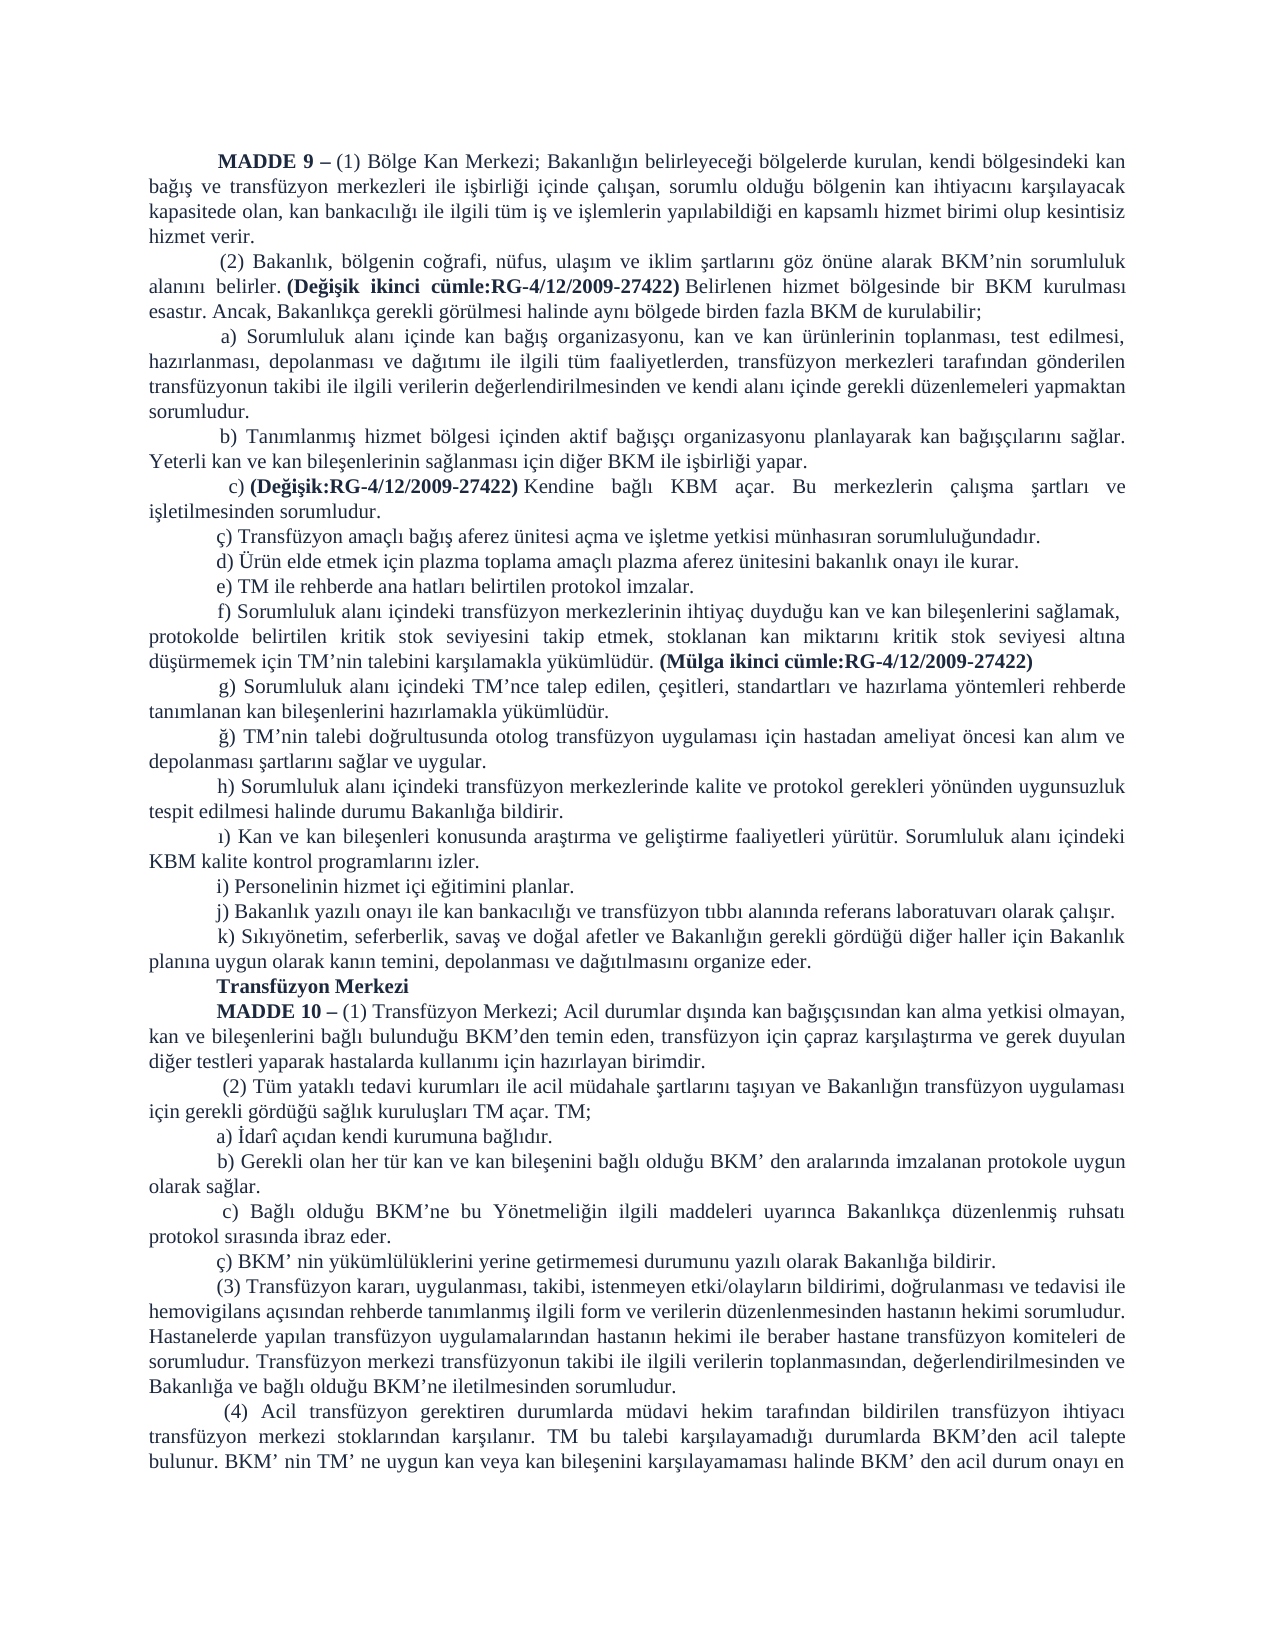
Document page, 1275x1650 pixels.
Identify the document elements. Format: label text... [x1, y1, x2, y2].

text Transfüzyon Merkezi [148, 973, 1127, 998]
text k) Sıkıyönetim, seferberlik, savaş ve doğal afetler ve Bakanlığın gerekli gördüğü diğer haller için Bakanlık planına uygun olarak kanın temini, depolanması ve dağıtılmasını organize eder. [148, 923, 1127, 973]
text i) Personelinin hizmet içi eğitimini planlar. [148, 873, 1127, 898]
text ğ) TM’nin talebi doğrultusunda otolog transfüzyon uygulaması için hastadan ameliyat öncesi kan alım ve depolanması şartlarını sağlar ve uygular. [148, 723, 1127, 773]
text ç) BKM’ nin yükümlülüklerini yerine getirmemesi durumunu yazılı olarak Bakanlığa bildirir. [148, 1248, 1127, 1273]
text ı) Kan ve kan bileşenleri konusunda araştırma ve geliştirme faaliyetleri yürütür. Sorumluluk alanı içindeki KBM kalite kontrol programlarını izler. [148, 823, 1127, 873]
text a) İdarî açıdan kendi kurumuna bağlıdır. [148, 1123, 1127, 1148]
text g) Sorumluluk alanı içindeki TM’nce talep edilen, çeşitleri, standartları ve hazırlama yöntemleri rehberde tanımlanan kan bileşenlerini hazırlamakla yükümlüdür. [148, 673, 1127, 723]
text ç) Transfüzyon amaçlı bağış aferez ünitesi açma ve işletme yetkisi münhasıran sorumluluğundadır. [148, 523, 1127, 548]
text (2) Bakanlık, bölgenin coğrafi, nüfus, ulaşım ve iklim şartlarını göz önüne alarak BKM’nin sorumluluk alanını belirler. (Değişik ikinci cümle:RG-4/12/2009-27422) Belirlenen hizmet bölgesinde bir BKM kurulması esastır. Ancak, Bakanlıkça gerekli görülmesi halinde aynı bölgede birden fazla BKM de kurulabilir; [148, 248, 1127, 323]
text (2) Tüm yataklı tedavi kurumları ile acil müdahale şartlarını taşıyan ve Bakanlığın transfüzyon uygulaması için gerekli gördüğü sağlık kuruluşları TM açar. TM; [148, 1073, 1127, 1123]
text e) TM ile rehberde ana hatları belirtilen protokol imzalar. [148, 573, 1127, 598]
text b) Tanımlanmış hizmet bölgesi içinden aktif bağışçı organizasyonu planlayarak kan bağışçılarını sağlar. Yeterli kan ve kan bileşenlerinin sağlanması için diğer BKM ile işbirliği yapar. [148, 423, 1127, 473]
text (3) Transfüzyon kararı, uygulanması, takibi, istenmeyen etki/olayların bildirimi, doğrulanması ve tedavisi ile hemovigilans açısından rehberde tanımlanmış ilgili form ve verilerin düzenlenmesinden hastanın hekimi sorumludur. Hastanelerde yapılan transfüzyon uygulamalarından hastanın hekimi ile beraber hastane transfüzyon komiteleri de sorumludur. Transfüzyon merkezi transfüzyonun takibi ile ilgili verilerin toplanmasından, değerlendirilmesinden ve Bakanlığa ve bağlı olduğu BKM’ne iletilmesinden sorumludur. [148, 1273, 1127, 1398]
text c) (Değişik:RG-4/12/2009-27422) Kendine bağlı KBM açar. Bu merkezlerin çalışma şartları ve işletilmesinden sorumludur. [148, 473, 1127, 523]
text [148, 1398, 1127, 1473]
text a) Sorumluluk alanı içinde kan bağış organizasyonu, kan ve kan ürünlerinin toplanması, test edilmesi, hazırlanması, depolanması ve dağıtımı ile ilgili tüm faaliyetlerden, transfüzyon merkezleri tarafından gönderilen transfüzyonun takibi ile ilgili verilerin değerlendirilmesinden ve kendi alanı içinde gerekli düzenlemeleri yapmaktan sorumludur. [148, 323, 1127, 423]
text c) Bağlı olduğu BKM’ne bu Yönetmeliğin ilgili maddeleri uyarınca Bakanlıkça düzenlenmiş ruhsatı protokol sırasında ibraz eder. [148, 1198, 1127, 1248]
text MADDE 10 – (1) Transfüzyon Merkezi; Acil durumlar dışında kan bağışçısından kan alma yetkisi olmayan, kan ve bileşenlerini bağlı bulunduğu BKM’den temin eden, transfüzyon için çapraz karşılaştırma ve gerek duyulan diğer testleri yaparak hastalarda kullanımı için hazırlayan birimdir. [148, 998, 1127, 1073]
text j) Bakanlık yazılı onayı ile kan bankacılığı ve transfüzyon tıbbı alanında referans laboratuvarı olarak çalışır. [148, 898, 1127, 923]
text h) Sorumluluk alanı içindeki transfüzyon merkezlerinde kalite ve protokol gerekleri yönünden uygunsuzluk tespit edilmesi halinde durumu Bakanlığa bildirir. [148, 773, 1127, 823]
text b) Gerekli olan her tür kan ve kan bileşenini bağlı olduğu BKM’ den aralarında imzalanan protokole uygun olarak sağlar. [148, 1148, 1127, 1198]
text MADDE 9 – (1) Bölge Kan Merkezi; Bakanlığın belirleyeceği bölgelerde kurulan, kendi bölgesindeki kan bağış ve transfüzyon merkezleri ile işbirliği içinde çalışan, sorumlu olduğu bölgenin kan ihtiyacını karşılayacak kapasitede olan, kan bankacılığı ile ilgili tüm iş ve işlemlerin yapılabildiği en kapsamlı hizmet birimi olup kesintisiz hizmet verir. [148, 148, 1127, 248]
text f) Sorumluluk alanı içindeki transfüzyon merkezlerinin ihtiyaç duyduğu kan ve kan bileşenlerini sağlamak, protokolde belirtilen kritik stok seviyesini takip etmek, stoklanan kan miktarını kritik stok seviyesi altına düşürmemek için TM’nin talebini karşılamakla yükümlüdür. (Mülga ikinci cümle:RG-4/12/2009-27422) [148, 598, 1127, 673]
text d) Ürün elde etmek için plazma toplama amaçlı plazma aferez ünitesini bakanlık onayı ile kurar. [148, 548, 1127, 573]
